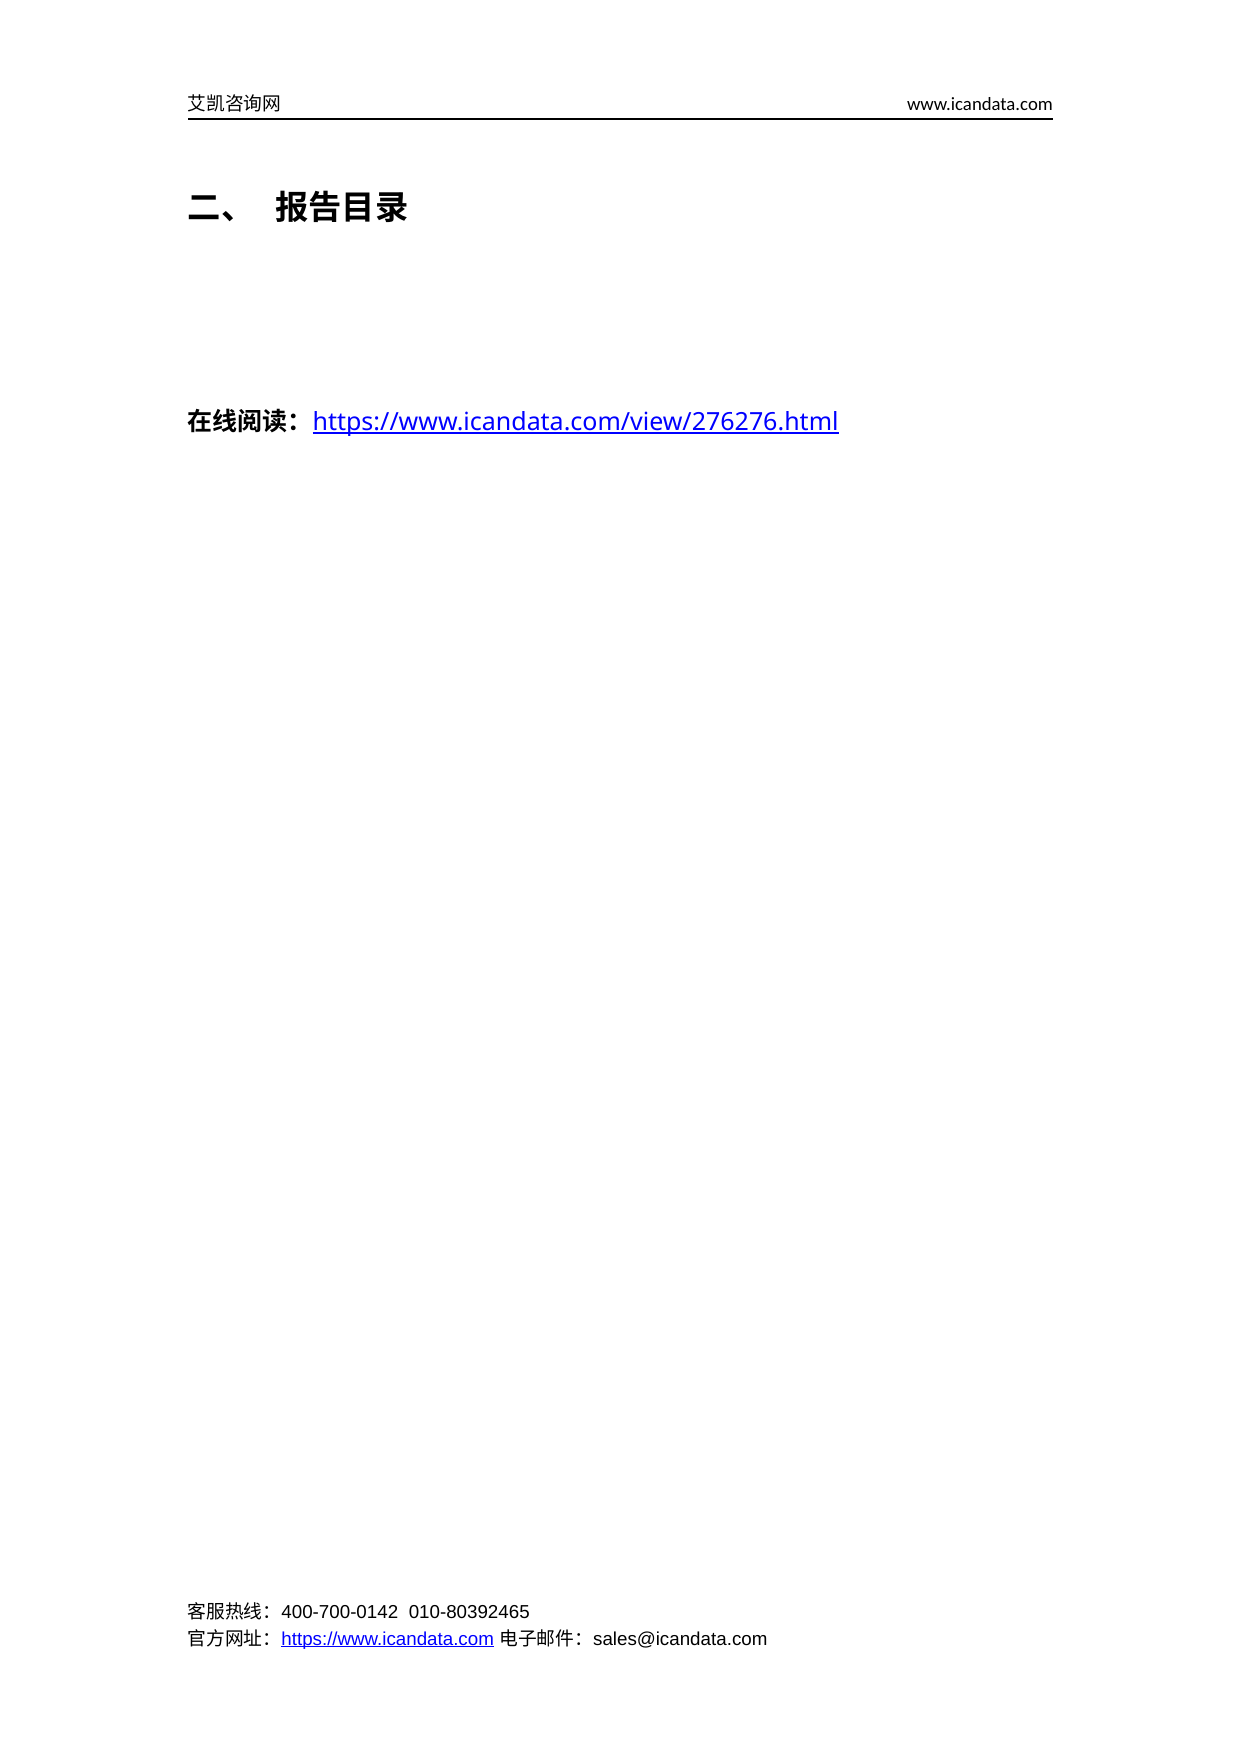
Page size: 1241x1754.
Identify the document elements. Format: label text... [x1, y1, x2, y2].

subtitle 报告目录 [187, 172, 1053, 237]
text 在线阅读：https://www.icandata.com/view/276276.html [187, 387, 1053, 452]
